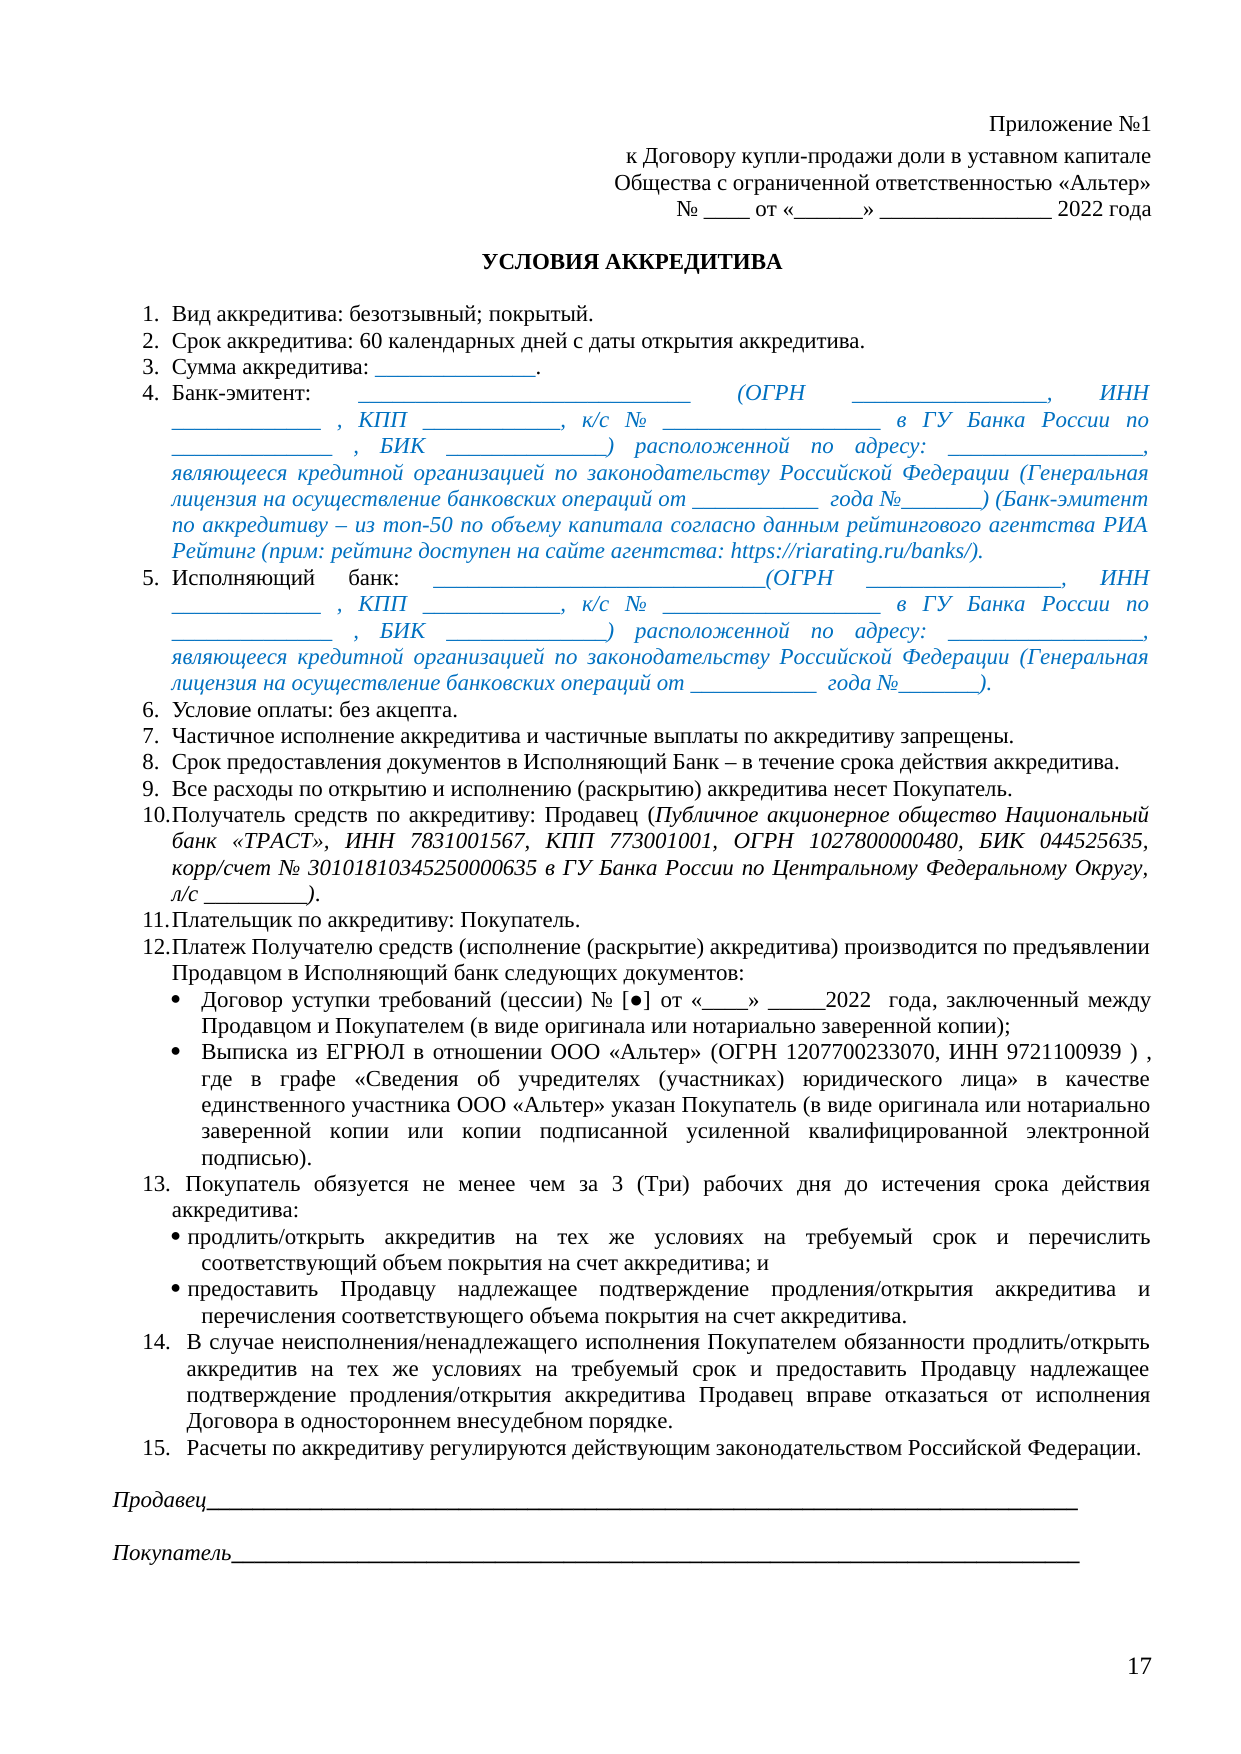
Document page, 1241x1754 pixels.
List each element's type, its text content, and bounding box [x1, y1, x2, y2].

list В случае неисполнения/ненадлежащего исполнения Покупателем обязанности продлить/открыть аккредитив на тех же условиях на требуемый срок и предоставить Продавцу надлежащее подтверждение продления/открытия аккредитива Продавец вправе отказаться от исполнения Договора в одностороннем внесудебном порядке. [142, 1328, 1152, 1434]
list Частичное исполнение аккредитива и частичные выплаты по аккредитиву запрещены. [142, 722, 1152, 748]
text Общества с ограниченной ответственностью «Альтер» [187, 169, 1152, 195]
list Получатель средств по аккредитиву: Продавец (Публичное акционерное общество Национальный банк «ТРАСТ», ИНН 7831001567, КПП 773001001, ОГРН 1027800000480, БИК 044525635, корр/счет № 30101810345250000635 в ГУ Банка России по Центральному Федеральному Округу, л/с _________). [142, 801, 1152, 907]
list Исполняющий банк: _____________________________(ОГРН _________________, ИНН _____________ , КПП ____________, к/с № ___________________ в ГУ Банка России по ______________ , БИК ______________) расположенной по адресу: _________________, являющееся кредитной организацией по законодательству Российской Федерации (Генеральная лицензия на осуществление банковских операций от ___________ года №_______). [142, 564, 1152, 696]
text УСЛОВИЯ АККРЕДИТИВА [112, 248, 1152, 274]
list Расчеты по аккредитиву регулируются действующим законодательством Российской Федерации. [142, 1434, 1152, 1460]
list Сумма аккредитива: ______________. [142, 353, 1152, 379]
list Срок аккредитива: 60 календарных дней с даты открытия аккредитива. [142, 327, 1152, 353]
text к Договору купли-продажи доли в уставном капитале [187, 142, 1152, 169]
list предоставить Продавцу надлежащее подтверждение продления/открытия аккредитива и перечисления соответствующего объема покрытия на счет аккредитива. [172, 1276, 1152, 1328]
list Договор уступки требований (цессии) № [●] от «____» _____2022 года, заключенный между Продавцом и Покупателем (в виде оригинала или нотариально заверенной копии); [172, 986, 1152, 1038]
text Покупатель__________________________________________________________________________ [112, 1539, 1152, 1565]
text Приложение №1 [112, 110, 1152, 136]
list Выписка из ЕГРЮЛ в отношении ООО «Альтер» (ОГРН 1207700233070, ИНН 9721100939 ) , где в графе «Сведения об учредителях (участниках) юридического лица» в качестве единственного участника ООО «Альтер» указан Покупатель (в виде оригинала или нотариально заверенной копии или копии подписанной усиленной квалифицированной электронной подписью). [172, 1038, 1152, 1170]
text Продавец____________________________________________________________________________ [112, 1486, 1152, 1513]
list Все расходы по открытию и исполнению (раскрытию) аккредитива несет Покупатель. [142, 775, 1152, 801]
list Платеж Получателю средств (исполнение (раскрытие) аккредитива) производится по предъявлении Продавцом в Исполняющий банк следующих документов: [142, 933, 1152, 986]
list Вид аккредитива: безотзывный; покрытый. [142, 300, 1152, 327]
list продлить/открыть аккредитив на тех же условиях на требуемый срок и перечислить соответствующий объем покрытия на счет аккредитива; и [172, 1223, 1152, 1276]
list Условие оплаты: без акцепта. [142, 696, 1152, 722]
list Срок предоставления документов в Исполняющий Банк – в течение срока действия аккредитива. [142, 748, 1152, 775]
list Покупатель обязуется не менее чем за 3 (Три) рабочих дня до истечения срока действия аккредитива: [142, 1170, 1152, 1223]
list Банк-эмитент: _____________________________ (ОГРН _________________, ИНН _____________ , КПП ____________, к/с № ___________________ в ГУ Банка России по ______________ , БИК ______________) расположенной по адресу: _________________, являющееся кредитной организацией по законодательству Российской Федерации (Генеральная лицензия на осуществление банковских операций от ___________ года №_______) (Банк-эмитент по аккредитиву – из топ-50 по объему капитала согласно данным рейтингового агентства РИА Рейтинг (прим: рейтинг доступен на сайте агентства: https://riarating.ru/banks/). [142, 379, 1152, 564]
text № ____ от «______» _______________ 2022 года [112, 195, 1152, 221]
list Плательщик по аккредитиву: Покупатель. [142, 907, 1152, 933]
